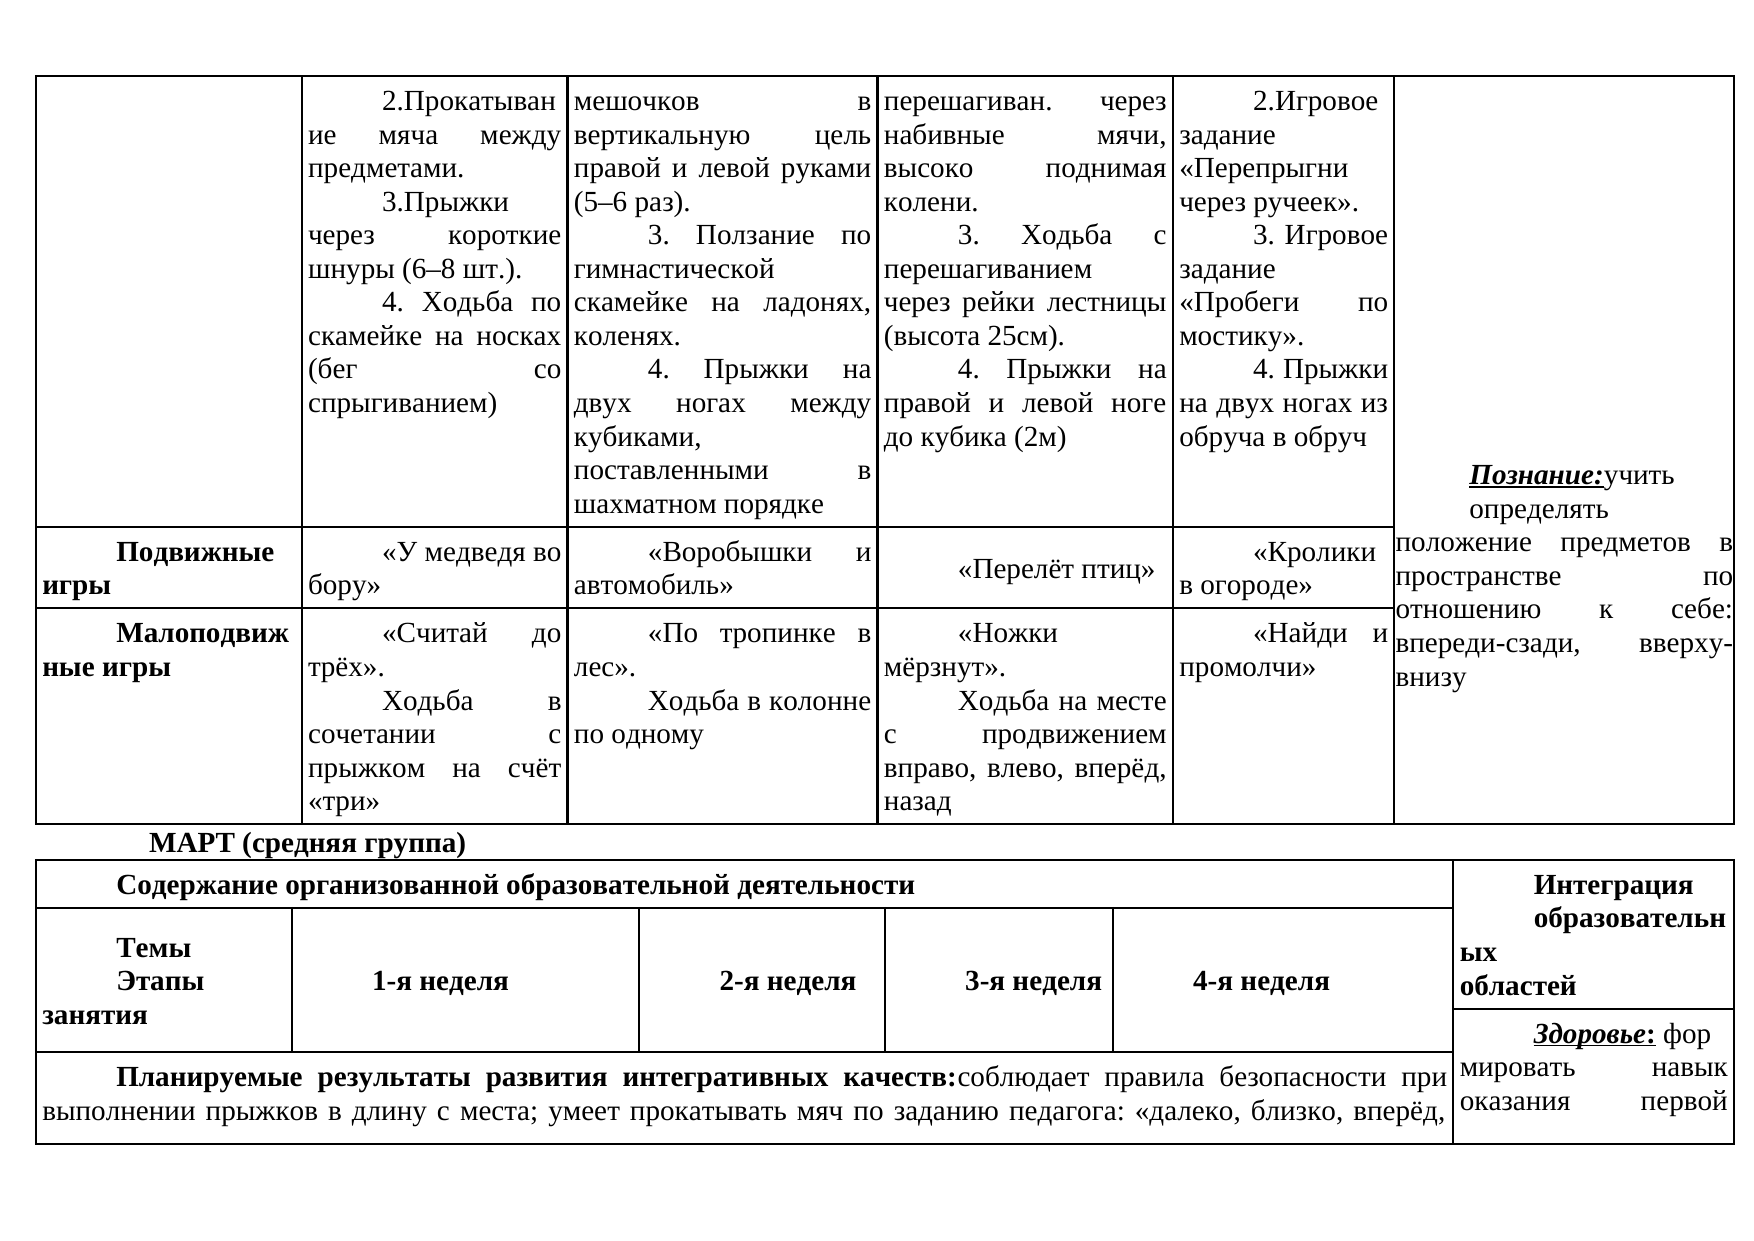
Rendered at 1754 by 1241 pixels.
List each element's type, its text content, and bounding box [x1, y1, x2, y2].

table_cell «Ножки мёрзнут». Ходьба на месте с продвижением вправо, влево, вперёд, назад [879, 609, 1172, 823]
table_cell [1174, 77, 1393, 526]
table_cell Подвижные игры [37, 528, 301, 607]
table_cell «У медведя во бору» [303, 528, 566, 607]
table_header Интеграция образовательных областей [1454, 861, 1733, 1007]
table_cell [303, 77, 566, 526]
table_header Содержание организованной образовательной деятельности [37, 861, 1452, 907]
table_cell «Найди и промолчи» [1174, 609, 1393, 823]
table_cell «По тропинке в лес». Ходьба в колонне по одному [569, 609, 876, 823]
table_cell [569, 77, 876, 526]
table_cell 4-я неделя [1114, 909, 1452, 1051]
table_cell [37, 77, 301, 526]
table_cell Темы Этапы занятия [37, 909, 291, 1051]
table_cell Здоровье: формировать навык оказания первой помощи при травме. Безопасность:учить соблюдать правила безопасности при выполнении прыжков в длину с места и через кубики, ходьбы и бега по наклонной доске. Коммуникация: поощрять речевую активность детей в процессе двигательной активности, при обсуждении правил игры. Познание:рассказывать о пользе здорового образа жизни, расширять кругозор [1454, 1010, 1733, 1143]
table_cell «Воробышки и автомобиль» [569, 528, 876, 607]
table_cell «Кролики в огороде» [1174, 528, 1393, 607]
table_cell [879, 77, 1172, 526]
table_cell 1-я неделя [293, 909, 638, 1051]
text МАРТ (средняя группа) [75, 825, 1679, 859]
table_cell Малоподвижные игры [37, 609, 301, 823]
table_cell 2-я неделя [640, 909, 884, 1051]
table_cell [37, 1053, 1452, 1143]
table_cell «Перелёт птиц» [879, 528, 1172, 607]
table_cell «Считай до трёх». Ходьба в сочетании с прыжком на счёт «три» [303, 609, 566, 823]
table_cell 3-я неделя [886, 909, 1112, 1051]
